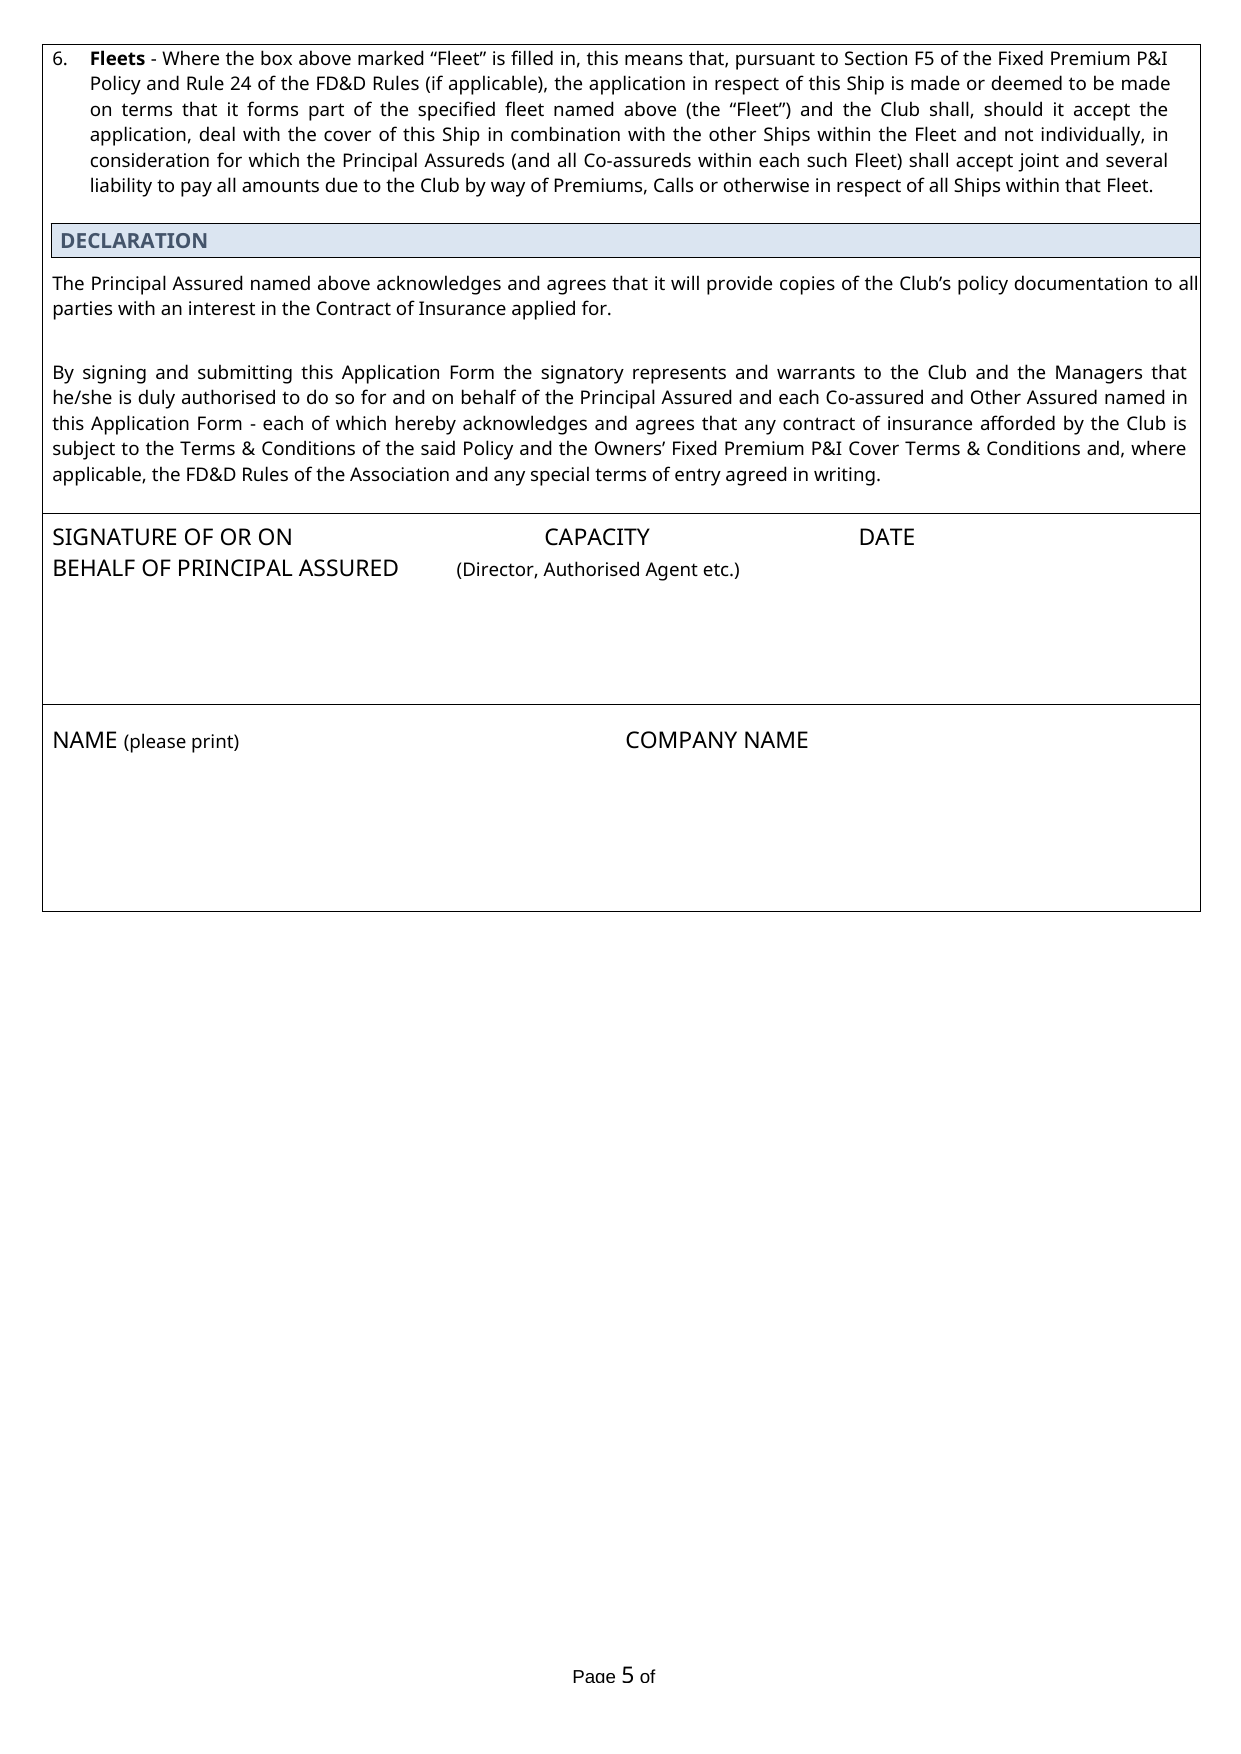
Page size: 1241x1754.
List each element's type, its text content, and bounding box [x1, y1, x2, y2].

table_cell COMPANY NAME [431, 705, 1200, 911]
table_cell SIGNATURE OF OR ON CAPACITY DATE BEHALF OF PRINCIPAL ASSURED (Director, Authorised Agent etc.) [43, 514, 1200, 704]
table_cell DECLARATION The Principal Assured named above acknowledges and agrees that it will provide copies of the Club’s policy documentation to all parties with an interest in the Contract of Insurance applied for. By signing and submitting this Application Form the signatory represents and warrants to the Club and the Managers that he/she is duly authorised to do so for and on behalf of the Principal Assured and each Co-assured and Other Assured named in this Application Form - each of which hereby acknowledges and agrees that any contract of insurance afforded by the Club is subject to the Terms & Conditions of the said Policy and the Owners’ Fixed Premium P&I Cover Terms & Conditions and, where applicable, the FD&D Rules of the Association and any special terms of entry agreed in writing. [43, 210, 1200, 513]
table_cell 6. Fleets - Where the box above marked “Fleet” is filled in, this means that, pursuant to Section F5 of the Fixed Premium P&I Policy and Rule 24 of the FD&D Rules (if applicable), the application in respect of this Ship is made or deemed to be made on terms that it forms part of the specified fleet named above (the “Fleet”) and the Club shall, should it accept the application, deal with the cover of this Ship in combination with the other Ships within the Fleet and not individually, in consideration for which the Principal Assureds (and all Co-assureds within each such Fleet) shall accept joint and several liability to pay all amounts due to the Club by way of Premiums, Calls or otherwise in respect of all Ships within that Fleet. [43, 45, 1200, 210]
table_cell NAME (please print) [43, 705, 431, 911]
